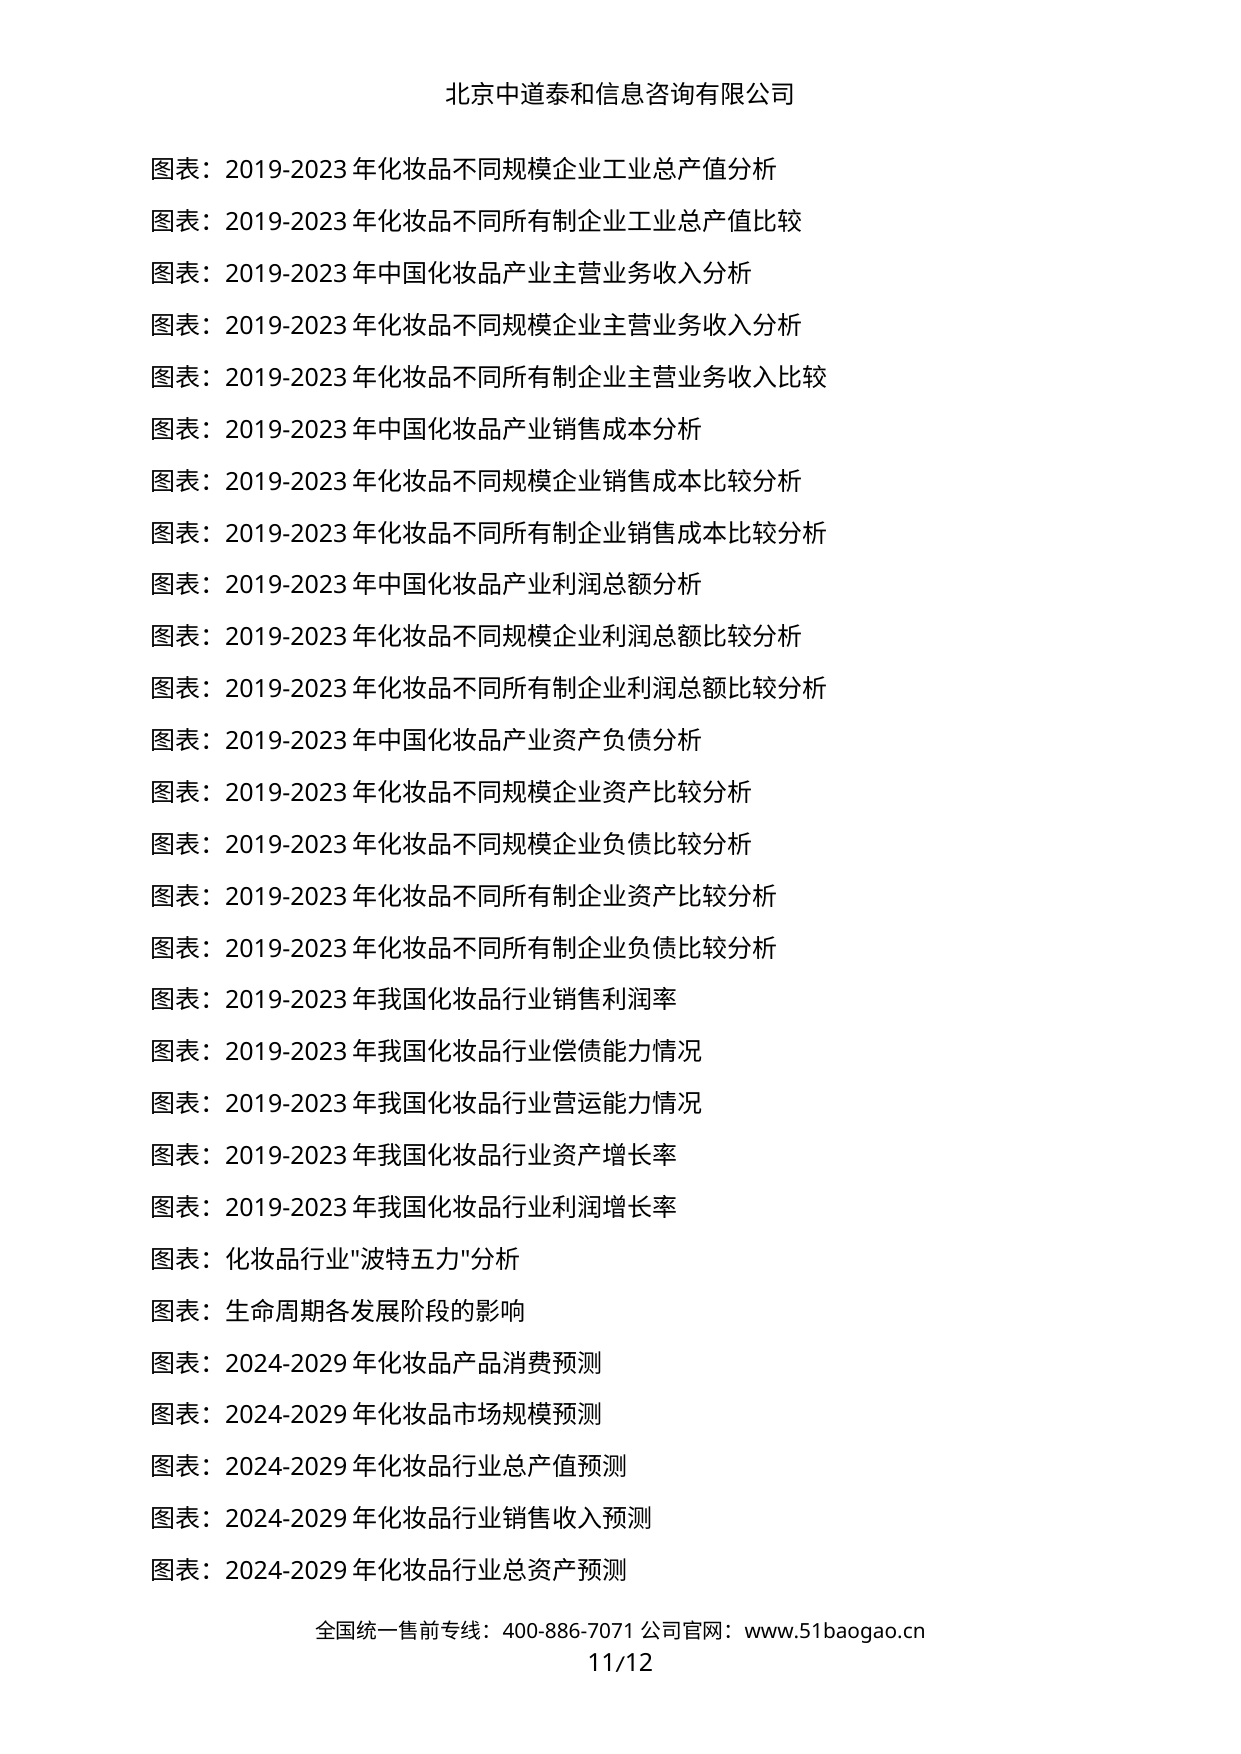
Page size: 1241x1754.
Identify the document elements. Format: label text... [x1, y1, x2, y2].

text 图表：2024-2029年化妆品产品消费预测 [150, 1343, 1090, 1379]
text 图表：2019-2023年我国化妆品行业销售利润率 [150, 980, 1090, 1016]
text 图表：2019-2023年化妆品不同规模企业主营业务收入分析 [150, 306, 1090, 342]
text 图表：化妆品行业"波特五力"分析 [150, 1239, 1090, 1276]
text 图表：2019-2023年化妆品不同所有制企业利润总额比较分析 [150, 669, 1090, 705]
text 图表：2019-2023年化妆品不同规模企业利润总额比较分析 [150, 617, 1090, 653]
text 图表：2019-2023年化妆品不同规模企业资产比较分析 [150, 772, 1090, 809]
text 图表：2024-2029年化妆品行业总资产预测 [150, 1551, 1090, 1587]
text 图表：2019-2023年我国化妆品行业营运能力情况 [150, 1084, 1090, 1120]
text 图表：2019-2023年化妆品不同所有制企业负债比较分析 [150, 928, 1090, 964]
text 图表：2019-2023年中国化妆品产业利润总额分析 [150, 565, 1090, 601]
text 图表：2019-2023年化妆品不同所有制企业资产比较分析 [150, 876, 1090, 912]
text 图表：2019-2023年我国化妆品行业资产增长率 [150, 1136, 1090, 1172]
text 图表：2019-2023年化妆品不同所有制企业工业总产值比较 [150, 202, 1090, 238]
text 图表：2019-2023年我国化妆品行业利润增长率 [150, 1187, 1090, 1224]
text 图表：2019-2023年中国化妆品产业销售成本分析 [150, 409, 1090, 446]
text 图表：2019-2023年化妆品不同规模企业负债比较分析 [150, 824, 1090, 861]
text 图表：2019-2023年中国化妆品产业主营业务收入分析 [150, 254, 1090, 290]
text 图表：2019-2023年化妆品不同所有制企业主营业务收入比较 [150, 357, 1090, 394]
text 图表：2024-2029年化妆品行业销售收入预测 [150, 1499, 1090, 1535]
text 图表：生命周期各发展阶段的影响 [150, 1291, 1090, 1327]
text 图表：2019-2023年化妆品不同规模企业工业总产值分析 [150, 150, 1090, 186]
text 图表：2019-2023年我国化妆品行业偿债能力情况 [150, 1032, 1090, 1068]
text 图表：2024-2029年化妆品市场规模预测 [150, 1395, 1090, 1431]
text 图表：2019-2023年化妆品不同所有制企业销售成本比较分析 [150, 513, 1090, 549]
text 图表：2019-2023年中国化妆品产业资产负债分析 [150, 721, 1090, 757]
text 图表：2019-2023年化妆品不同规模企业销售成本比较分析 [150, 461, 1090, 497]
text 图表：2024-2029年化妆品行业总产值预测 [150, 1447, 1090, 1483]
